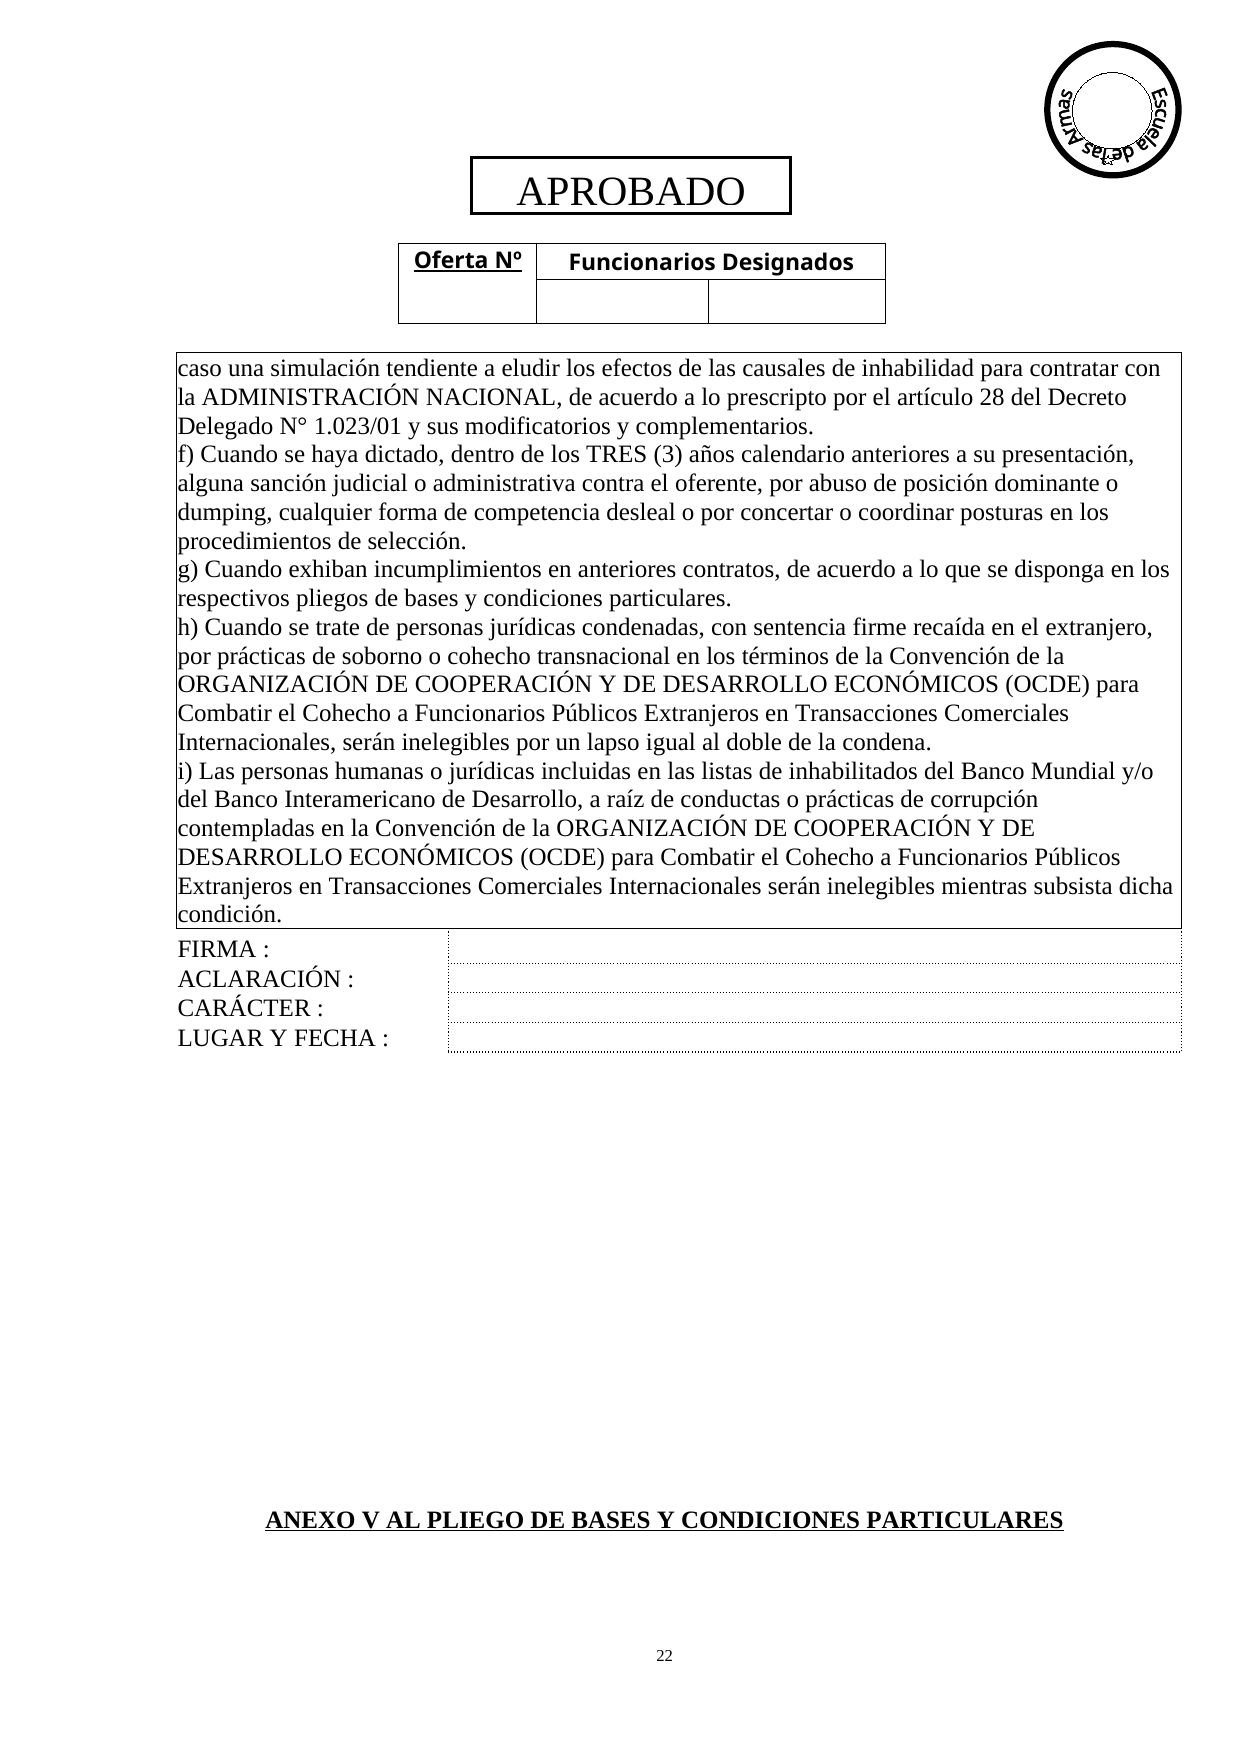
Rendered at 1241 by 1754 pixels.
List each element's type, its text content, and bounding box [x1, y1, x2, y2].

table_cell ACLARACIÓN : [177, 963, 448, 992]
table_cell [448, 963, 1181, 992]
table_cell CARÁCTER : [177, 992, 448, 1022]
table_cell [448, 929, 1181, 963]
table_cell FIRMA : [177, 929, 448, 963]
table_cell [177, 353, 1181, 928]
table_cell [448, 1022, 1181, 1051]
text ANEXO V AL PLIEGO DE BASES Y CONDICIONES PARTICULARES [177, 1505, 1152, 1534]
table_cell [448, 992, 1181, 1022]
table_cell LUGAR Y FECHA : [177, 1022, 448, 1051]
